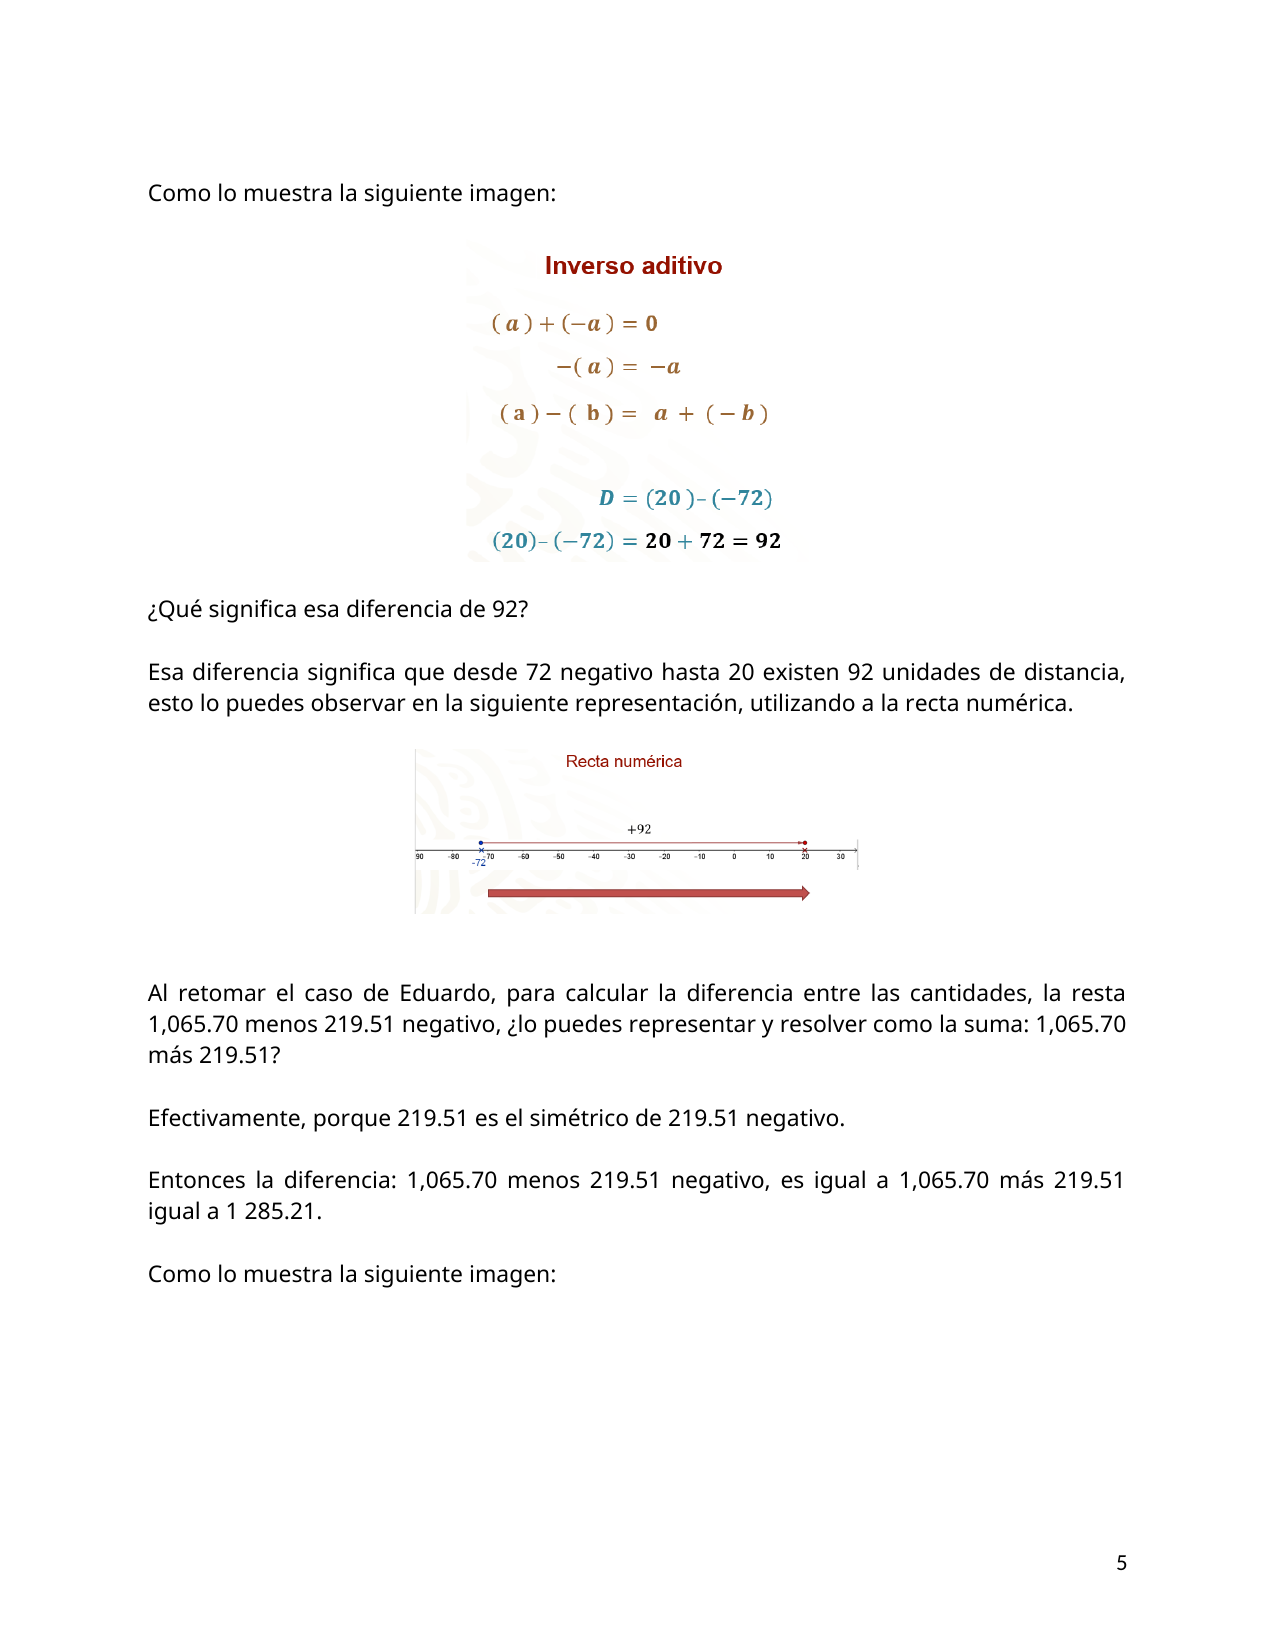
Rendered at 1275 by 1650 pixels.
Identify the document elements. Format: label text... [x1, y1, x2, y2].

text Como lo muestra la siguiente imagen: [148, 177, 1127, 208]
text Como lo muestra la siguiente imagen: [148, 1258, 1127, 1289]
text Esa diferencia significa que desde 72 negativo hasta 20 existen 92 unidades de distancia, esto lo puedes observar en la siguiente representación, utilizando a la recta numérica. [148, 656, 1127, 718]
text Al retomar el caso de Eduardo, para calcular la diferencia entre las cantidades, la resta 1,065.70 menos 219.51 negativo, ¿lo puedes representar y resolver como la suma: 1,065.70 más 219.51? [148, 976, 1127, 1070]
text Entonces la diferencia: 1,065.70 menos 219.51 negativo, es igual a 1,065.70 más 219.51 igual a 1 285.21. [148, 1164, 1127, 1226]
text ¿Qué significa esa diferencia de 92? [148, 593, 1127, 624]
picture [414, 749, 861, 914]
text Efectivamente, porque 219.51 es el simétrico de 219.51 negativo. [148, 1101, 1127, 1133]
picture [466, 239, 809, 562]
